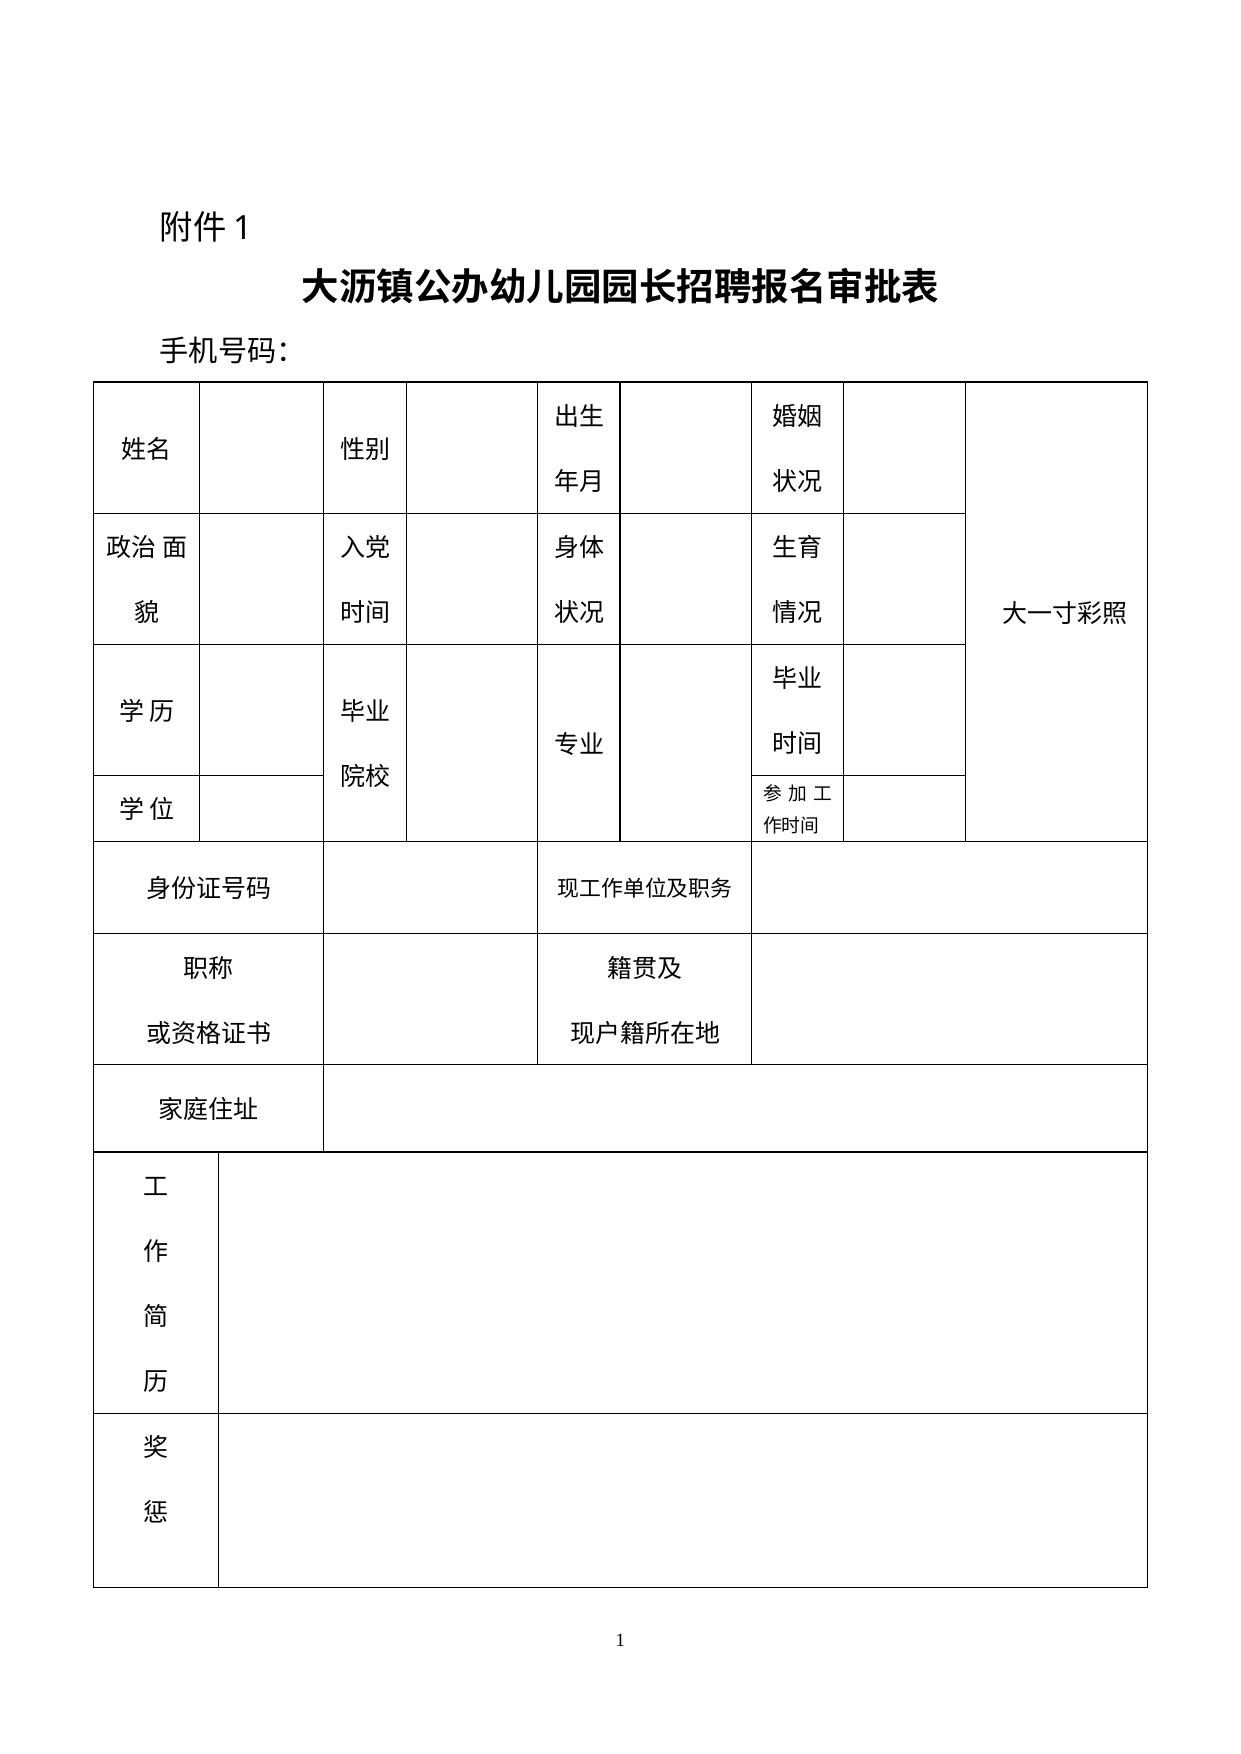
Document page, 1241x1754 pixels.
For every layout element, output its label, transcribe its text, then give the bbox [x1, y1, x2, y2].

table_cell 学 历 [94, 645, 199, 774]
table_cell 毕业院校 [324, 645, 406, 841]
table_cell [200, 514, 323, 643]
table_header 性别 [324, 383, 406, 512]
table_cell 政治 面貌 [94, 514, 199, 643]
table_header [621, 383, 751, 512]
table_cell [324, 842, 537, 933]
table_cell [844, 514, 965, 643]
table_cell [752, 842, 1147, 933]
table_cell 毕业 时间 [752, 645, 843, 774]
table_header 婚姻状况 [752, 383, 843, 512]
table_cell [407, 645, 537, 841]
table_cell [219, 1153, 1147, 1412]
table_header 姓名 [94, 383, 199, 512]
table_cell 参加工作时间 [752, 776, 843, 841]
table_cell [324, 1065, 1147, 1151]
table_cell [407, 514, 537, 643]
table_cell 身体状况 [538, 514, 619, 643]
table_cell 现工作单位及职务 [538, 842, 751, 933]
table_cell 身份证号码 [94, 842, 323, 933]
table_header [844, 383, 965, 512]
table_cell [219, 1414, 1147, 1587]
table_cell [200, 645, 323, 774]
table_cell 入党时间 [324, 514, 406, 643]
table_cell 籍贯及 现户籍所在地 [538, 934, 751, 1064]
text 附件1 [159, 193, 1081, 251]
text 大沥镇公办幼儿园园长招聘报名审批表 [159, 251, 1081, 316]
table_cell [752, 934, 1147, 1064]
table_cell [621, 645, 751, 841]
table_cell [200, 776, 323, 841]
table_cell 家庭住址 [94, 1065, 323, 1151]
table_cell 奖 惩 情 况 [94, 1414, 218, 1587]
table_cell 生育情况 [752, 514, 843, 643]
table_header [407, 383, 537, 512]
text 手机号码： [159, 316, 1081, 381]
table_cell 专业 [538, 645, 619, 841]
table_cell [621, 514, 751, 643]
table_header 大一寸彩照 [966, 383, 1147, 841]
table_cell [324, 934, 537, 1064]
table_cell 学 位 [94, 776, 199, 841]
table_header 出生年月 [538, 383, 619, 512]
table_header [200, 383, 323, 512]
table_cell 职称 或资格证书 [94, 934, 323, 1064]
table_cell [844, 645, 965, 774]
table_cell 工 作 简 历 [94, 1153, 218, 1412]
table_cell [844, 776, 965, 841]
